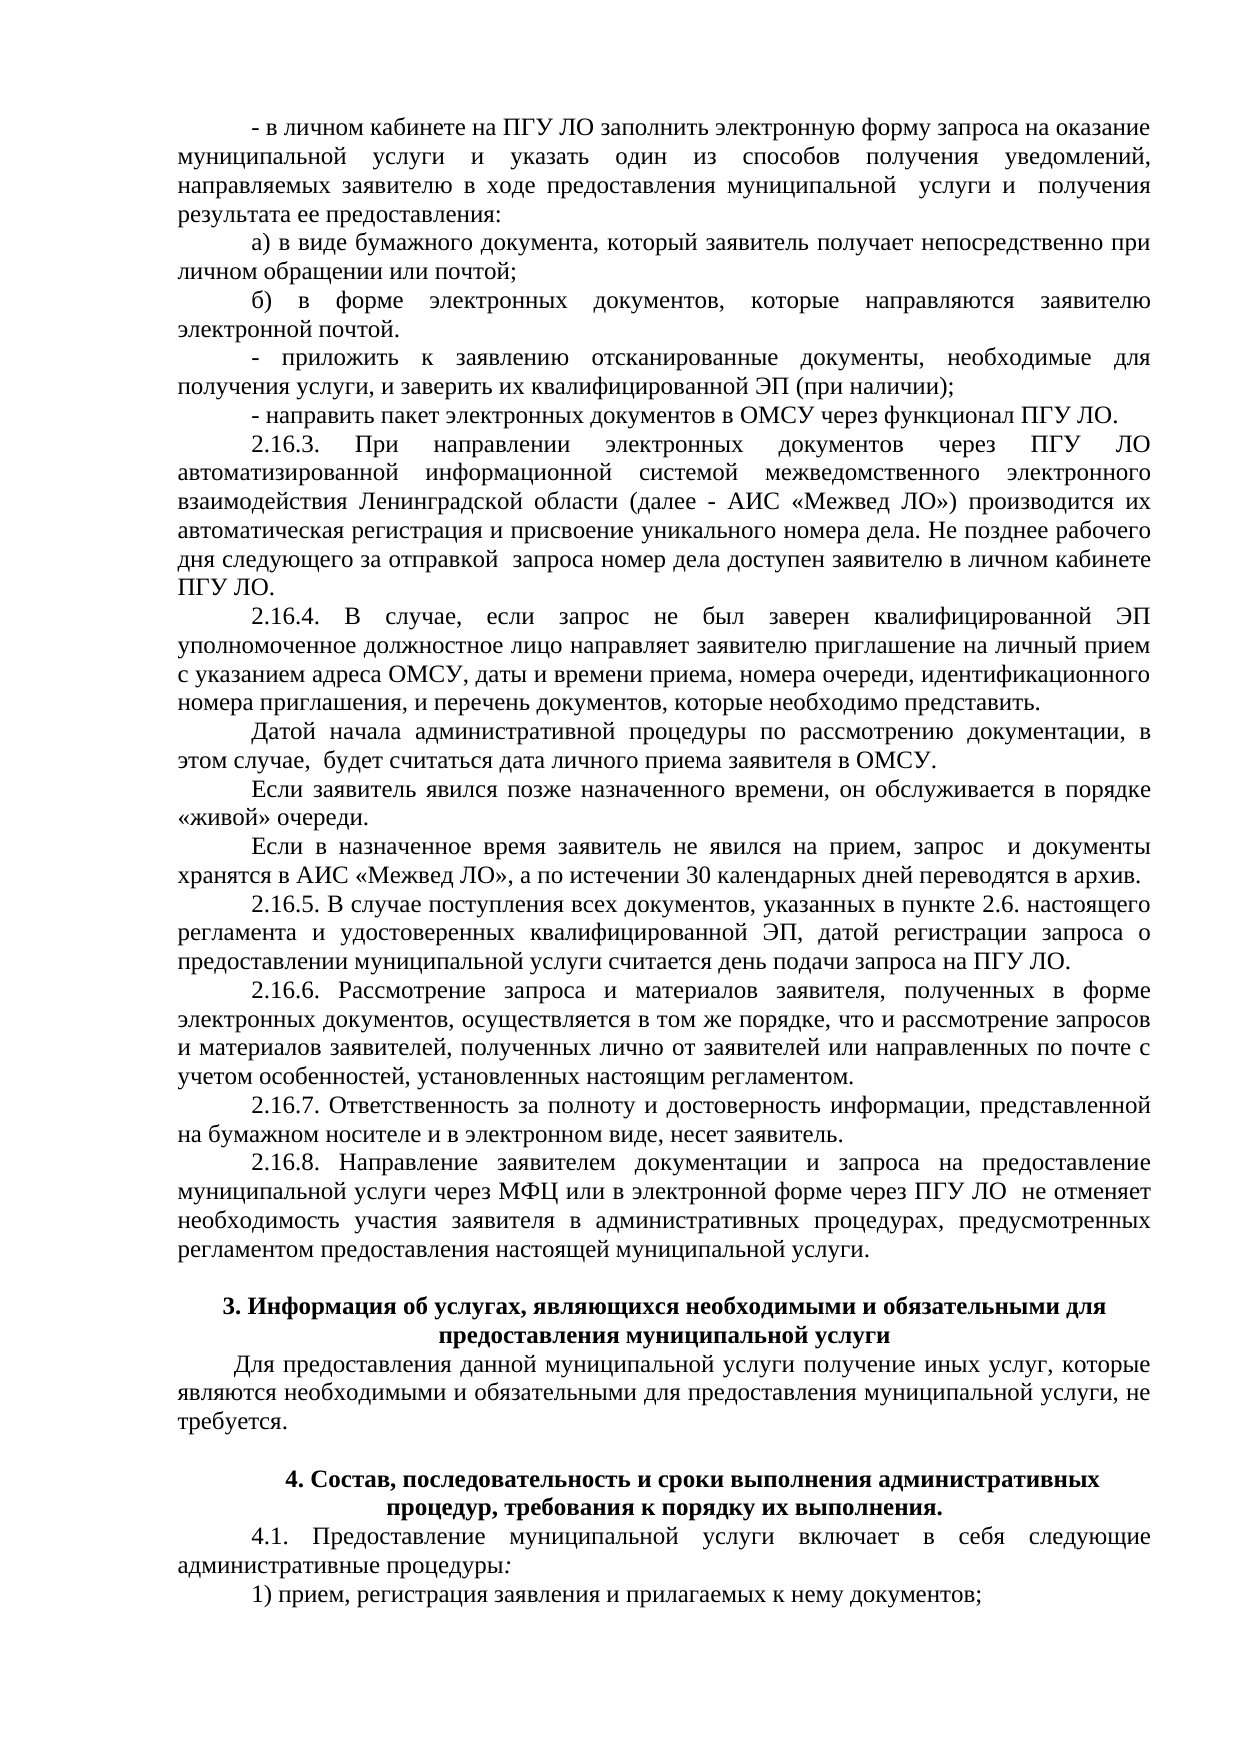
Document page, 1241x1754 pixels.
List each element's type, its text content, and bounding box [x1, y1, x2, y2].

text Если в назначенное время заявитель не явился на прием, запрос и документы хранятся в АИС «Межвед ЛО», а по истечении 30 календарных дней переводятся в архив. [177, 831, 1152, 889]
text 2.16.7. Ответственность за полноту и достоверность информации, представленной на бумажном носителе и в электронном виде, несет заявитель. [177, 1090, 1152, 1147]
text - направить пакет электронных документов в ОМСУ через функционал ПГУ ЛО. [177, 400, 1152, 429]
text 3. Информация об услугах, являющихся необходимыми и обязательными для предоставления муниципальной услуги [177, 1291, 1152, 1349]
text Датой начала административной процедуры по рассмотрению документации, в этом случае, будет считаться дата личного приема заявителя в ОМСУ. [177, 716, 1152, 774]
text 2.16.3. При направлении электронных документов через ПГУ ЛО автоматизированной информационной системой межведомственного электронного взаимодействия Ленинградской области (далее - АИС «Межвед ЛО») производится их автоматическая регистрация и присвоение уникального номера дела. Не позднее рабочего дня следующего за отправкой запроса номер дела доступен заявителю в личном кабинете ПГУ ЛО. [177, 429, 1152, 601]
text а) в виде бумажного документа, который заявитель получает непосредственно при личном обращении или почтой; [177, 227, 1152, 285]
text - приложить к заявлению отсканированные документы, необходимые для получения услуги, и заверить их квалифицированной ЭП (при наличии); [177, 342, 1152, 400]
text 2.16.4. В случае, если запрос не был заверен квалифицированной ЭП уполномоченное должностное лицо направляет заявителю приглашение на личный прием с указанием адреса ОМСУ, даты и времени приема, номера очереди, идентификационного номера приглашения, и перечень документов, которые необходимо представить. [177, 601, 1152, 716]
text 1) прием, регистрация заявления и прилагаемых к нему документов; [177, 1579, 1152, 1607]
text Для предоставления данной муниципальной услуги получение иных услуг, которые являются необходимыми и обязательными для предоставления муниципальной услуги, не требуется. [177, 1349, 1152, 1435]
text - в личном кабинете на ПГУ ЛО заполнить электронную форму запроса на оказание муниципальной услуги и указать один из способов получения уведомлений, направляемых заявителю в ходе предоставления муниципальной услуги и получения результата ее предоставления: [177, 112, 1152, 227]
text 2.16.6. Рассмотрение запроса и материалов заявителя, полученных в форме электронных документов, осуществляется в том же порядке, что и рассмотрение запросов и материалов заявителей, полученных лично от заявителей или направленных по почте с учетом особенностей, установленных настоящим регламентом. [177, 975, 1152, 1090]
text 4. Состав, последовательность и сроки выполнения административных процедур, требования к порядку их выполнения. [177, 1464, 1152, 1521]
text 2.16.8. Направление заявителем документации и запроса на предоставление муниципальной услуги через МФЦ или в электронной форме через ПГУ ЛО не отменяет необходимость участия заявителя в административных процедурах, предусмотренных регламентом предоставления настоящей муниципальной услуги. [177, 1147, 1152, 1262]
text 2.16.5. В случае поступления всех документов, указанных в пункте 2.6. настоящего регламента и удостоверенных квалифицированной ЭП, датой регистрации запроса о предоставлении муниципальной услуги считается день подачи запроса на ПГУ ЛО. [177, 889, 1152, 975]
text б) в форме электронных документов, которые направляются заявителю электронной почтой. [177, 285, 1152, 342]
text 4.1. Предоставление муниципальной услуги включает в себя следующие административные процедуры: [177, 1521, 1152, 1579]
text Если заявитель явился позже назначенного времени, он обслуживается в порядке «живой» очереди. [177, 774, 1152, 831]
